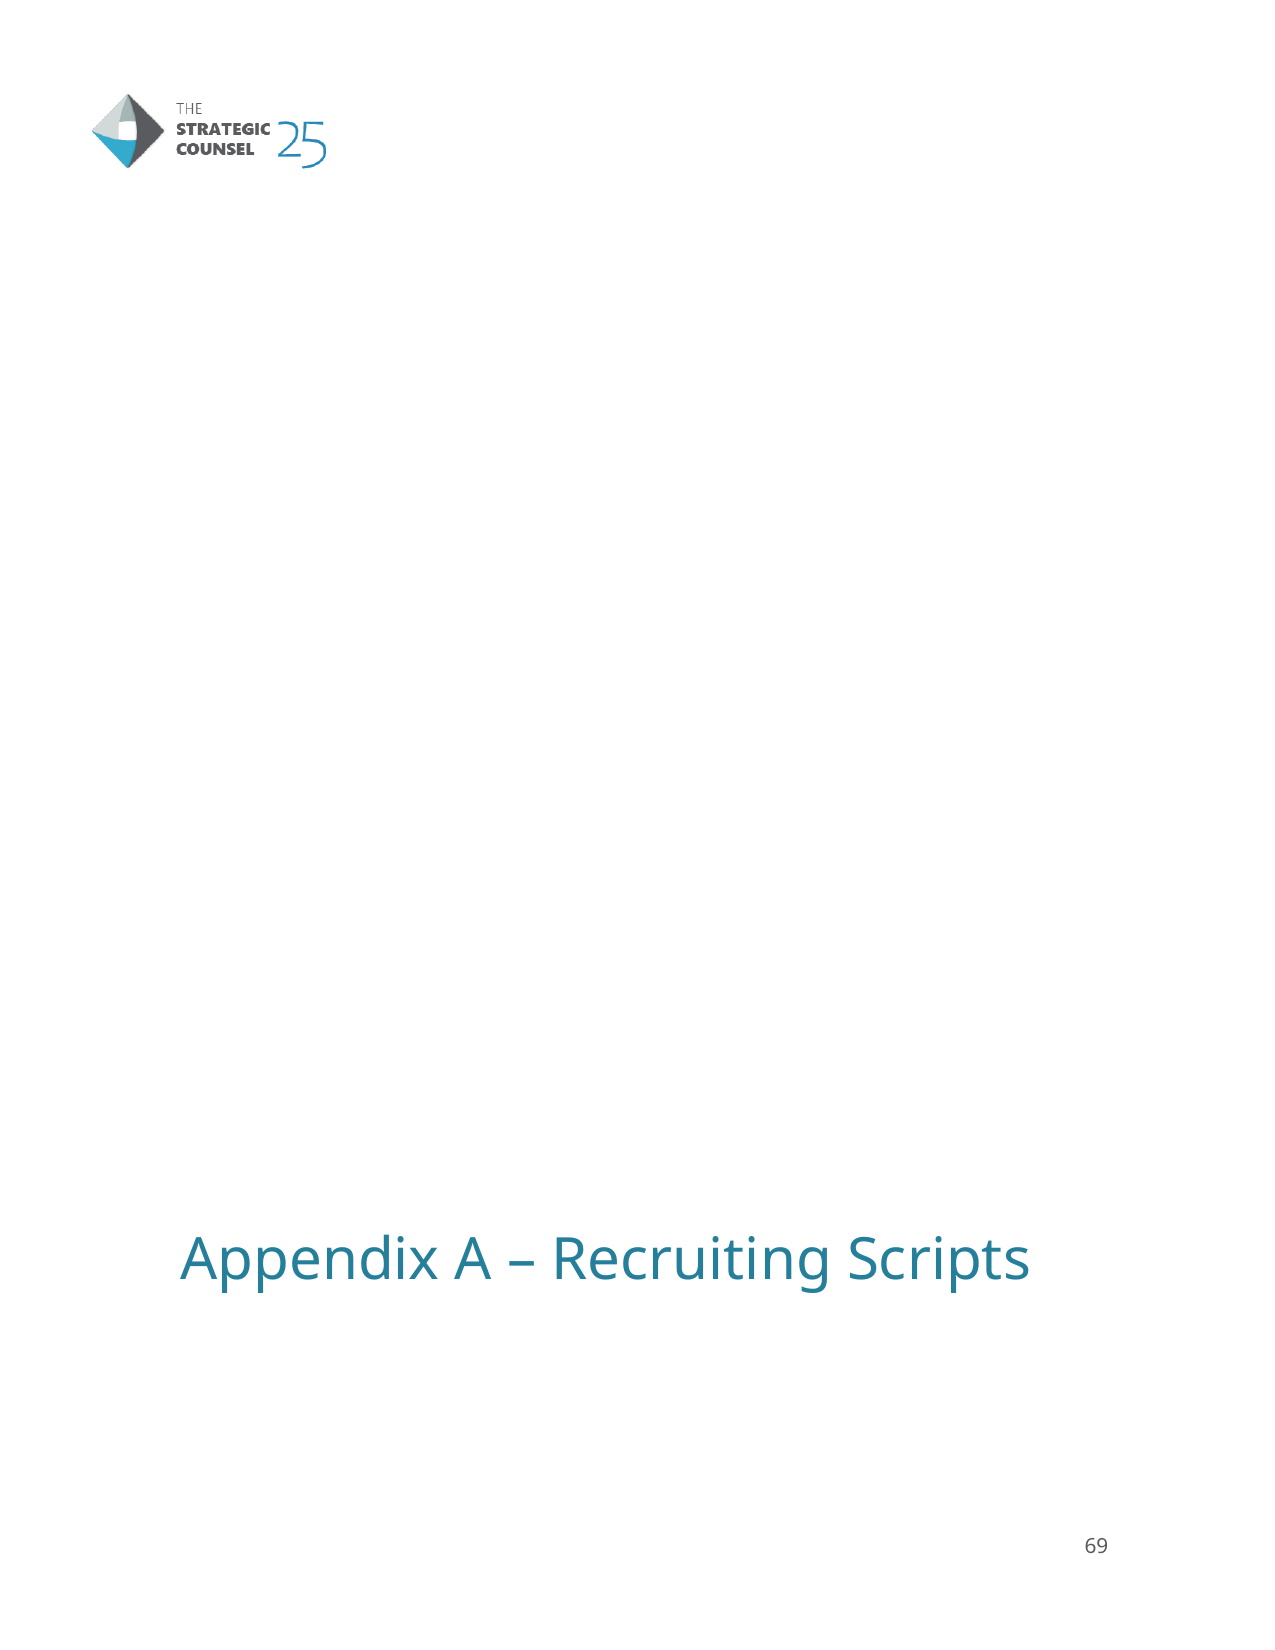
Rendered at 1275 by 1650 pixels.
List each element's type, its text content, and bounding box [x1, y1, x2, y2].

text Appendix A – Recruiting Scripts [180, 1217, 1125, 1297]
picture [91, 72, 445, 215]
